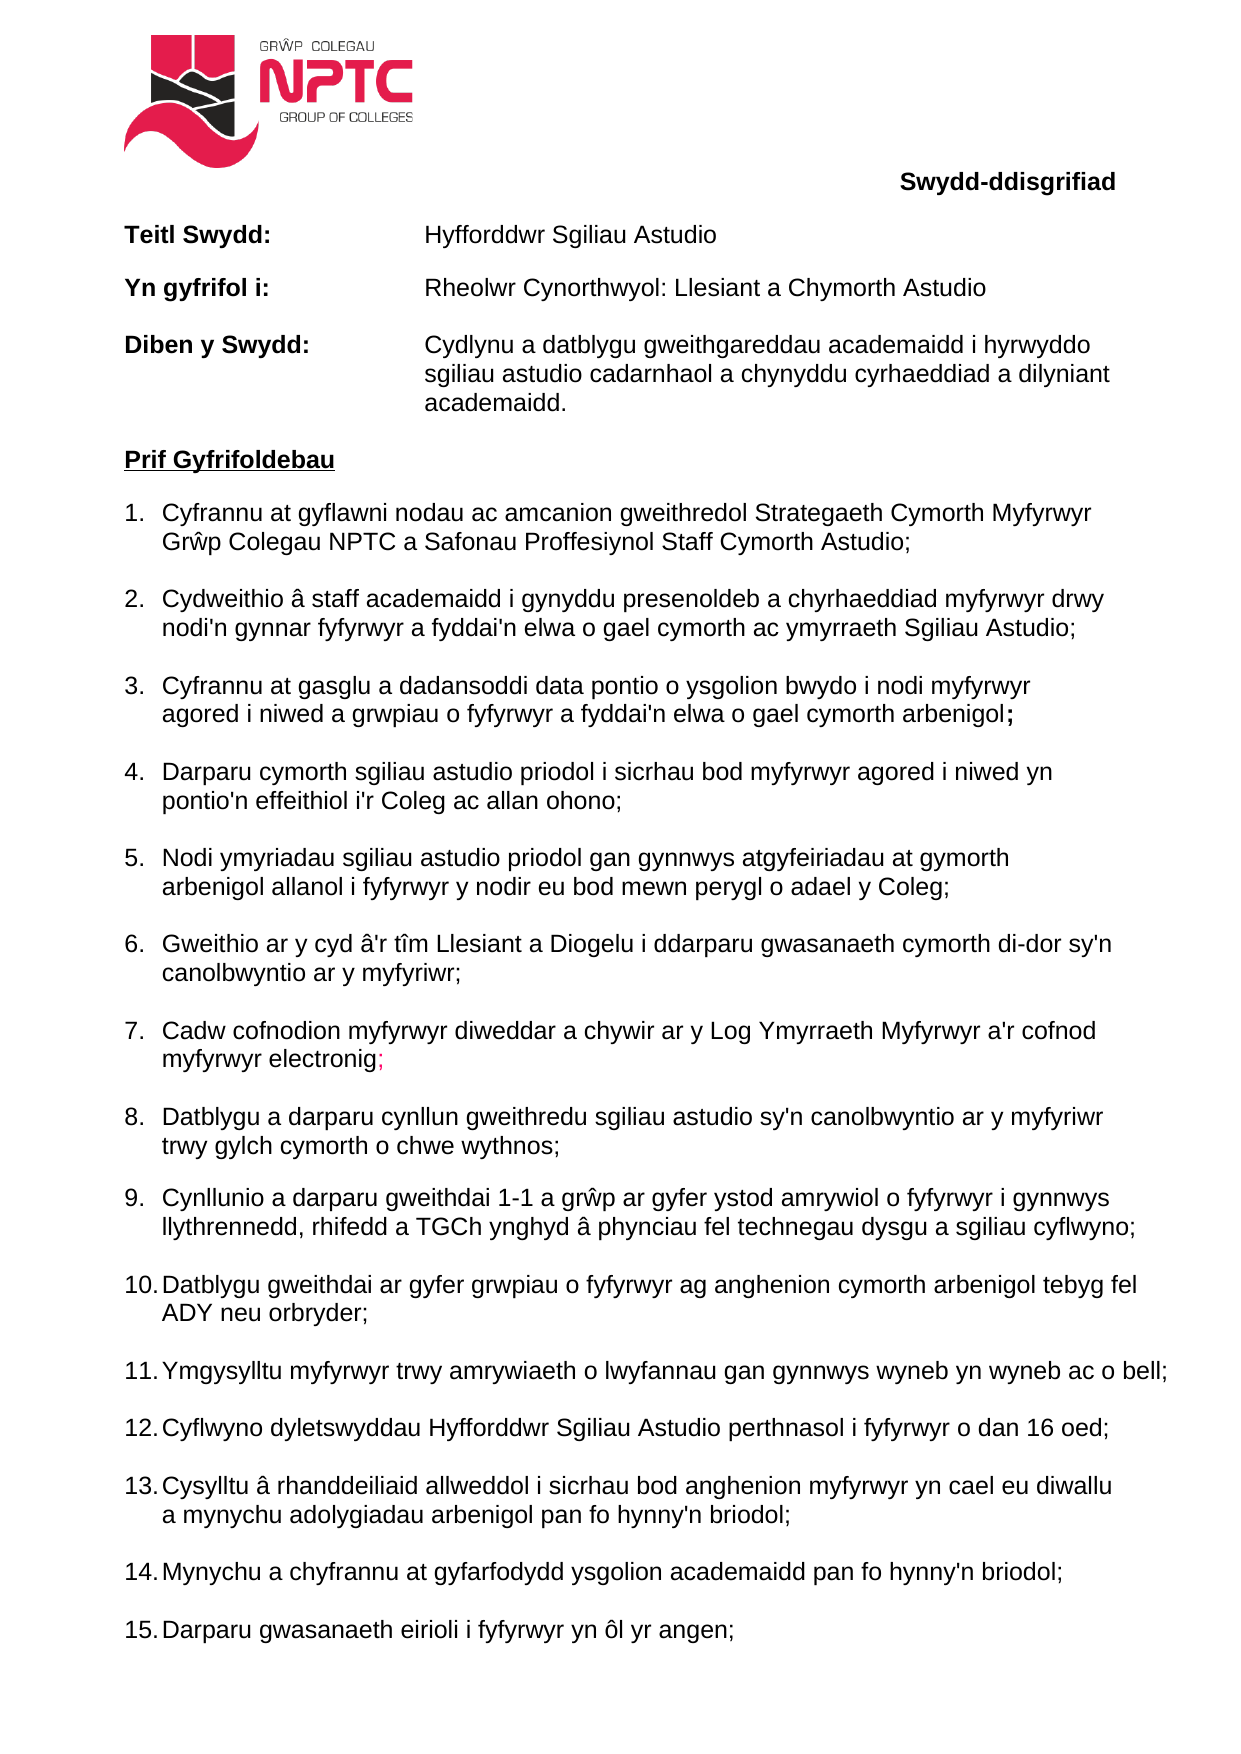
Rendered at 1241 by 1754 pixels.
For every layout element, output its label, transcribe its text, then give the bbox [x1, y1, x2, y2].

list Darparu gwasanaeth eirioli i fyfyrwyr yn ôl yr angen; [124, 1615, 1116, 1643]
list Cysylltu â rhanddeiliaid allweddol i sicrhau bod anghenion myfyrwyr yn cael eu diwallu a mynychu adolygiadau arbenigol pan fo hynny'n briodol; [124, 1471, 1116, 1528]
text Yn gyfrifol i: Rheolwr Cynorthwyol: Llesiant a Chymorth Astudio [124, 273, 1116, 302]
list Mynychu a chyfrannu at gyfarfodydd ysgolion academaidd pan fo hynny'n briodol; [124, 1557, 1116, 1586]
list Nodi ymyriadau sgiliau astudio priodol gan gynnwys atgyfeiriadau at gymorth arbenigol allanol i fyfyrwyr y nodir eu bod mewn perygl o adael y Coleg; [124, 843, 1116, 901]
list Cyfrannu at gasglu a dadansoddi data pontio o ysgolion bwydo i nodi myfyrwyr agored i niwed a grwpiau o fyfyrwyr a fyddai'n elwa o gael cymorth arbenigol; [124, 671, 1116, 728]
list Datblygu a darparu cynllun gweithredu sgiliau astudio sy'n canolbwyntio ar y myfyriwr trwy gylch cymorth o chwe wythnos; [124, 1102, 1116, 1159]
list Ymgysylltu myfyrwyr trwy amrywiaeth o lwyfannau gan gynnwys wyneb yn wyneb ac o bell; [124, 1356, 1175, 1385]
text Diben y Swydd: Cydlynu a datblygu gweithgareddau academaidd i hyrwyddo sgiliau astudio cadarnhaol a chynyddu cyrhaeddiad a dilyniant academaidd. [124, 330, 1116, 417]
list Gweithio ar y cyd â'r tîm Llesiant a Diogelu i ddarparu gwasanaeth cymorth di-dor sy'n canolbwyntio ar y myfyriwr; [124, 929, 1116, 987]
list Datblygu gweithdai ar gyfer grwpiau o fyfyrwyr ag anghenion cymorth arbenigol tebyg fel ADY neu orbryder; [124, 1270, 1175, 1327]
list Darparu cymorth sgiliau astudio priodol i sicrhau bod myfyrwyr agored i niwed yn pontio'n effeithiol i'r Coleg ac allan ohono; [124, 757, 1116, 814]
subtitle Swydd-ddisgrifiad [124, 167, 1116, 196]
subtitle Prif Gyfrifoldebau [124, 445, 1116, 474]
picture [124, 35, 413, 168]
subtitle Teitl Swydd: Hyfforddwr Sgiliau Astudio [124, 220, 1116, 249]
list Cadw cofnodion myfyrwyr diweddar a chywir ar y Log Ymyrraeth Myfyrwyr a'r cofnod myfyrwyr electronig; [124, 1016, 1116, 1073]
list Cyflwyno dyletswyddau Hyfforddwr Sgiliau Astudio perthnasol i fyfyrwyr o dan 16 oed; [124, 1413, 1175, 1442]
list Cydweithio â staff academaidd i gynyddu presenoldeb a chyrhaeddiad myfyrwyr drwy nodi'n gynnar fyfyrwyr a fyddai'n elwa o gael cymorth ac ymyrraeth Sgiliau Astudio; [124, 584, 1116, 642]
list Cyfrannu at gyflawni nodau ac amcanion gweithredol Strategaeth Cymorth Myfyrwyr Grŵp Colegau NPTC a Safonau Proffesiynol Staff Cymorth Astudio; [124, 498, 1116, 556]
list Cynllunio a darparu gweithdai 1-1 a grŵp ar gyfer ystod amrywiol o fyfyrwyr i gynnwys llythrennedd, rhifedd a TGCh ynghyd â phynciau fel technegau dysgu a sgiliau cyflwyno; [124, 1183, 1175, 1241]
